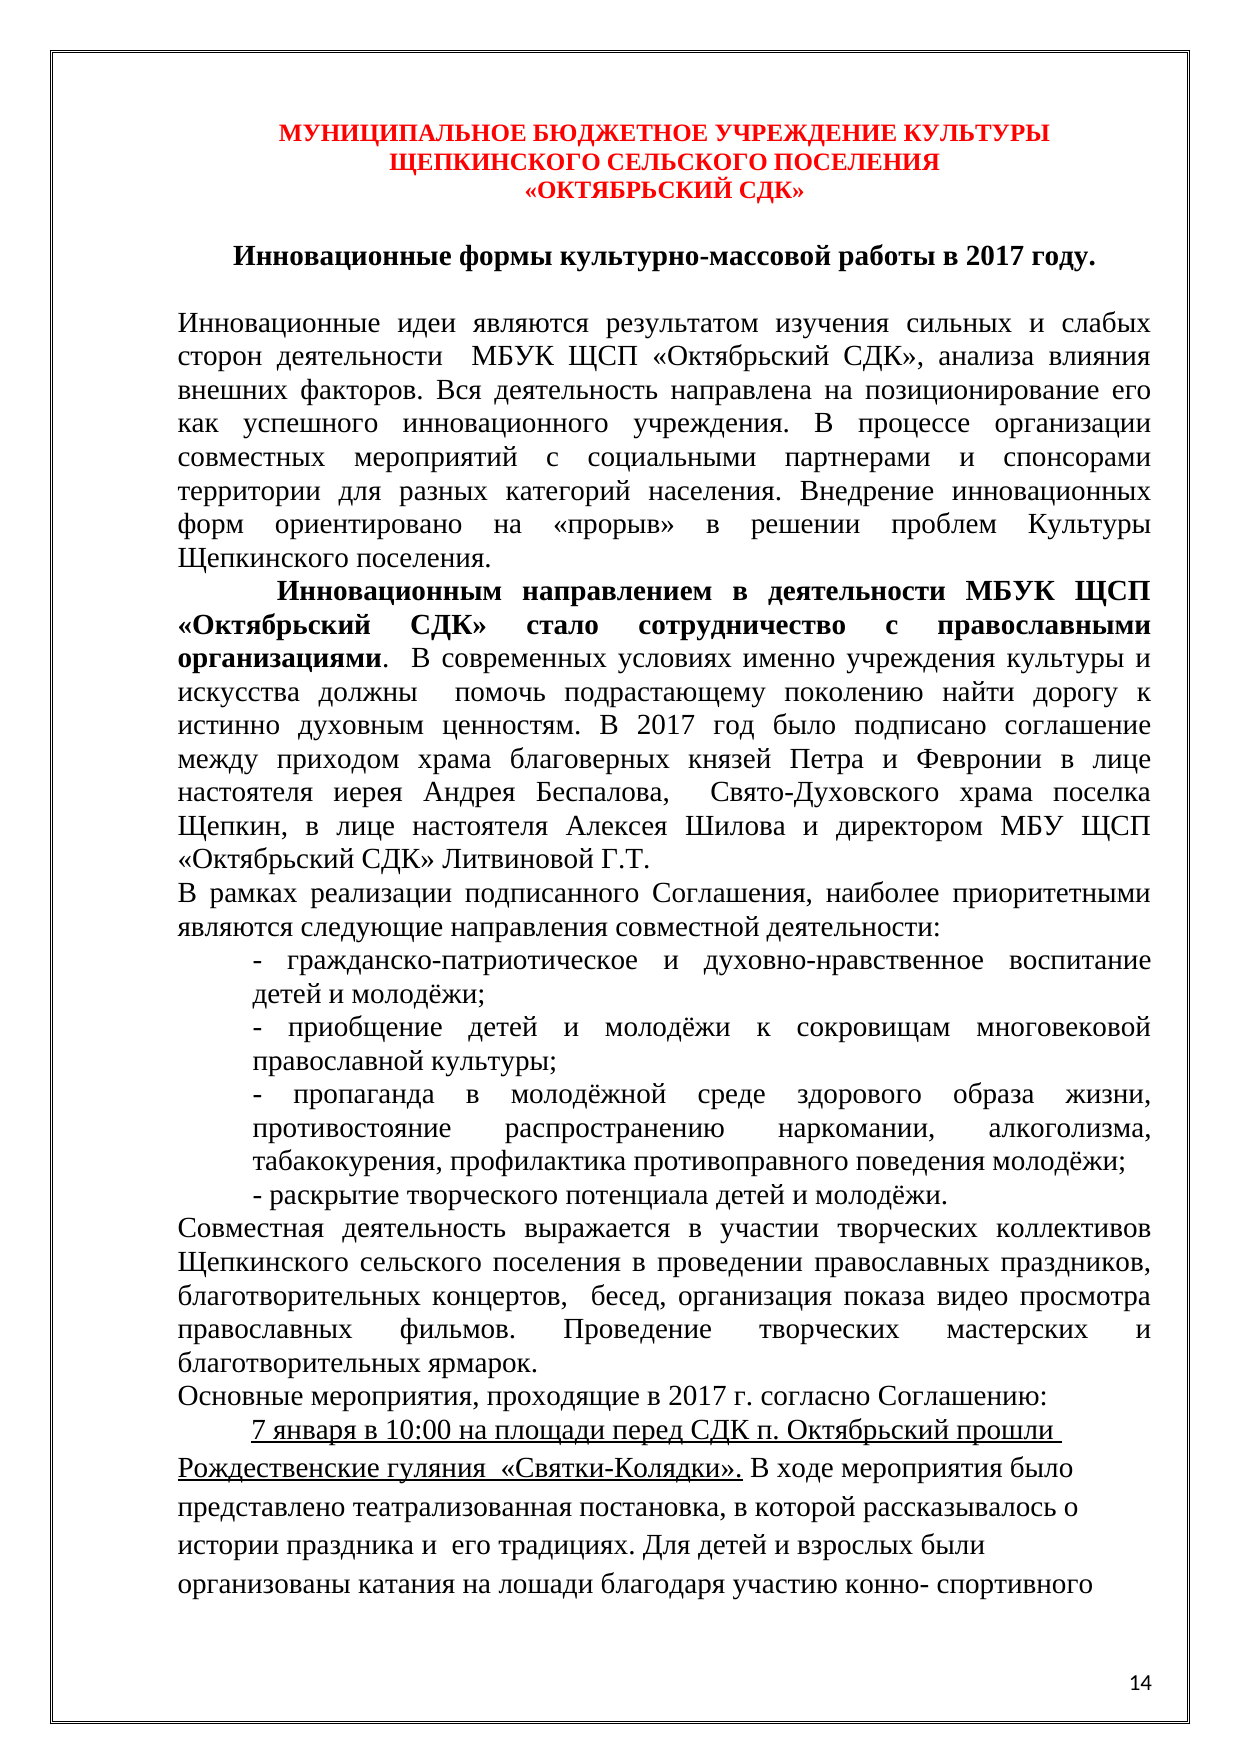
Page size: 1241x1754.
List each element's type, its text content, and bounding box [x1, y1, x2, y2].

text - гражданско-патриотическое и духовно-нравственное воспитание детей и молодёжи; [252, 942, 1152, 1009]
text Инновационные идеи являются результатом изучения сильных и слабых сторон деятельности МБУК ЩСП «Октябрьский СДК», анализа влияния внешних факторов. Вся деятельность направлена на позиционирование его как успешного инновационного учреждения. В процессе организации совместных мероприятий с социальными партнерами и спонсорами территории для разных категорий населения. Внедрение инновационных форм ориентировано на «прорыв» в решении проблем Культуры Щепкинского поселения. [177, 305, 1152, 573]
text МУНИЦИПАЛЬНОЕ БЮДЖЕТНОЕ УЧРЕЖДЕНИЕ КУЛЬТУРЫ [177, 118, 1152, 147]
text Инновационным направлением в деятельности МБУК ЩСП «Октябрьский СДК» стало сотрудничество с православными организациями. В современных условиях именно учреждения культуры и искусства должны помочь подрастающему поколению найти дорогу к истинно духовным ценностям. В 2017 год было подписано соглашение между приходом храма благоверных князей Петра и Февронии в лице настоятеля иерея Андрея Беспалова, Свято-Духовского храма поселка Щепкин, в лице настоятеля Алексея Шилова и директором МБУ ЩСП «Октябрьский СДК» Литвиновой Г.Т. [177, 573, 1152, 875]
text В рамках реализации подписанного Соглашения, наиболее приоритетными являются следующие направления совместной деятельности: [177, 875, 1152, 942]
text Совместная деятельность выражается в участии творческих коллективов Щепкинского сельского поселения в проведении православных праздников, благотворительных концертов, бесед, организация показа видео просмотра православных фильмов. Проведение творческих мастерских и благотворительных ярмарок. [177, 1211, 1152, 1378]
text ЩЕПКИНСКОГО СЕЛЬСКОГО ПОСЕЛЕНИЯ [177, 147, 1152, 176]
text - раскрытие творческого потенциала детей и молодёжи. [252, 1177, 1152, 1211]
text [177, 1412, 1152, 1599]
text Основные мероприятия, проходящие в 2017 г. согласно Соглашению: [177, 1378, 1152, 1412]
text - пропаганда в молодёжной среде здорового образа жизни, противостояние распространению наркомании, алкоголизма, табакокурения, профилактика противоправного поведения молодёжи; [252, 1076, 1152, 1177]
text Инновационные формы культурно-массовой работы в 2017 году. [177, 238, 1152, 271]
text «ОКТЯБРЬСКИЙ СДК» [177, 176, 1152, 204]
text - приобщение детей и молодёжи к сокровищам многовековой православной культуры; [252, 1009, 1152, 1076]
